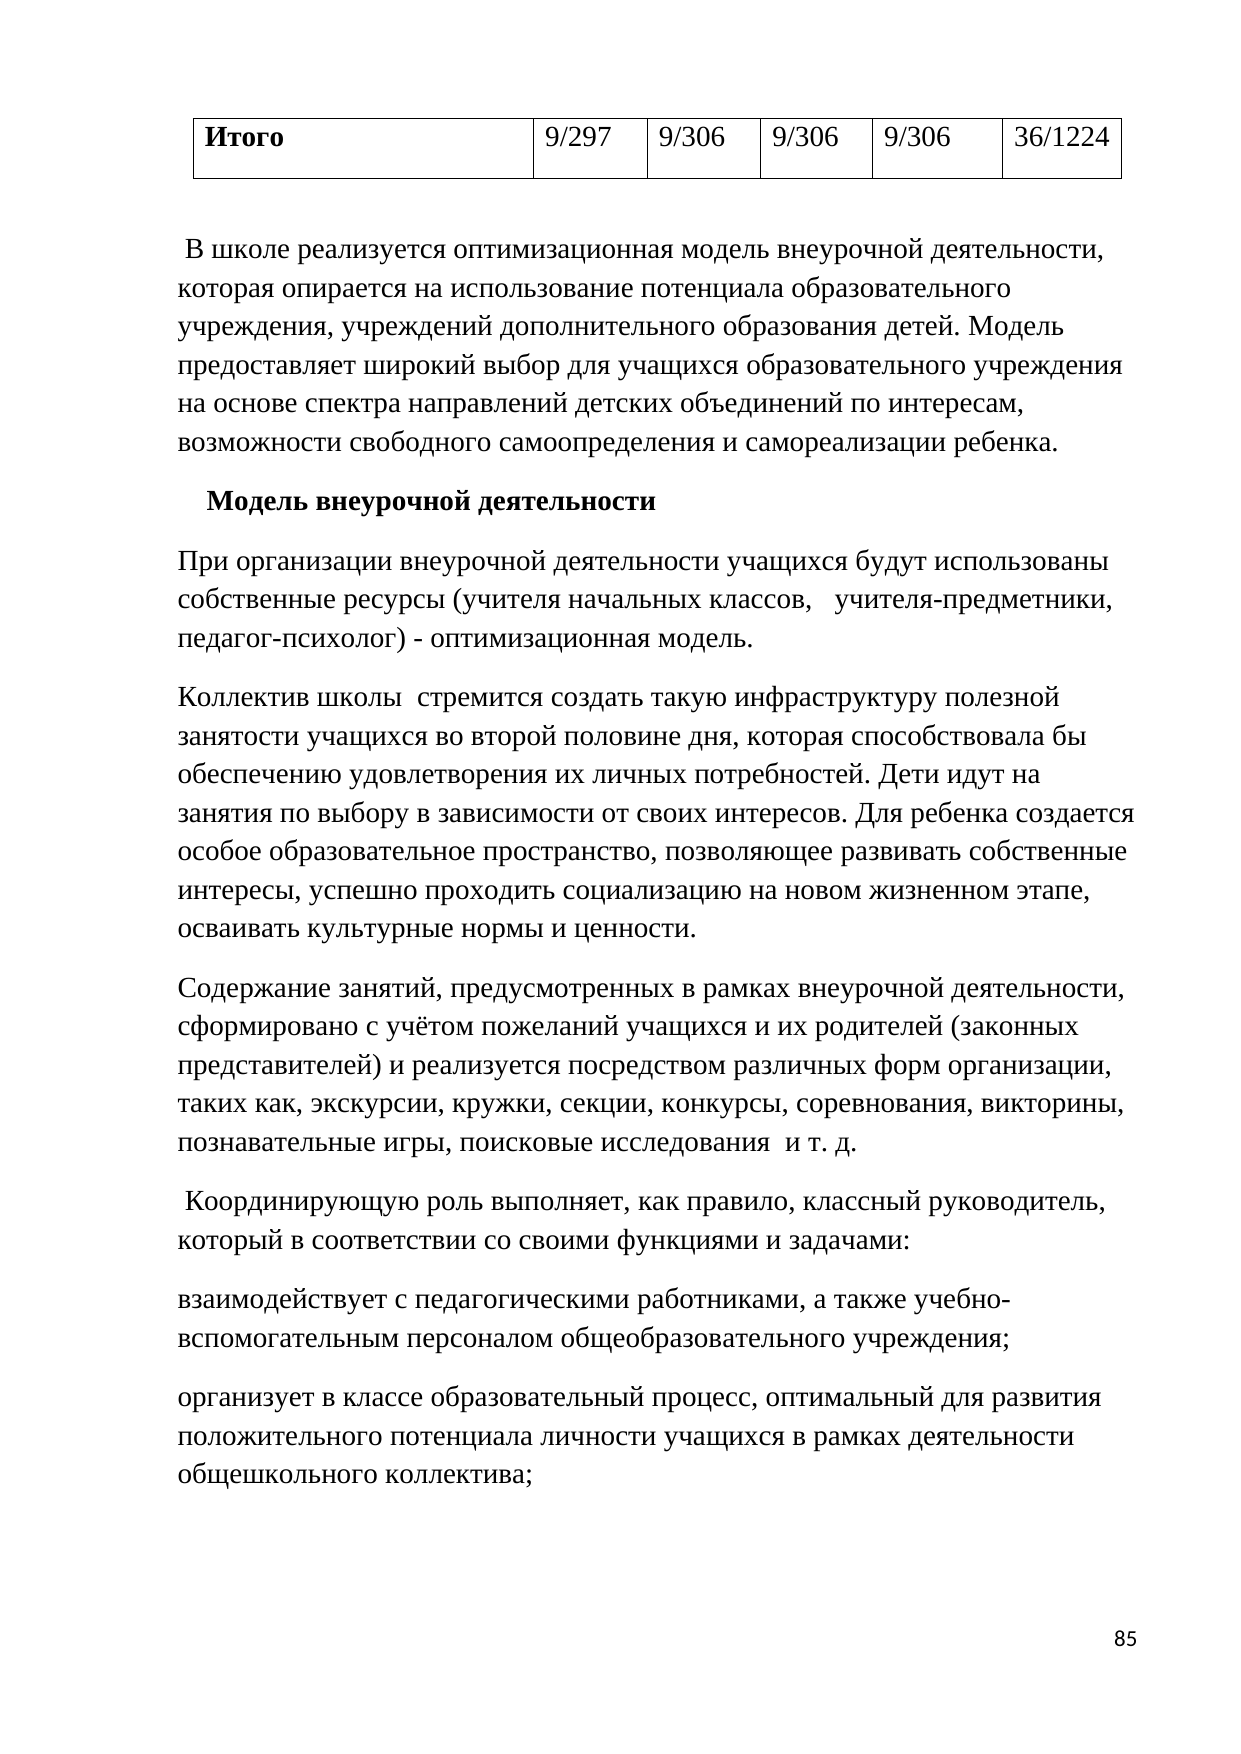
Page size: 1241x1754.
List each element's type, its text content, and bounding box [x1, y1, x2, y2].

text организует в классе образовательный процесс, оптимальный для развития положительного потенциала личности учащихся в рамках деятельности общешкольного коллектива; [177, 1379, 1137, 1490]
table_cell Итого [194, 119, 533, 177]
text Коллектив школы стремится создать такую инфраструктуру полезной занятости учащихся во второй половине дня, которая способствовала бы обеспечению удовлетворения их личных потребностей. Дети идут на занятия по выбору в зависимости от своих интересов. Для ребенка создается особое образовательное пространство, позволяющее развивать собственные интересы, успешно проходить социализацию на новом жизненном этапе, осваивать культурные нормы и ценности. [177, 679, 1137, 944]
text Содержание занятий, предусмотренных в рамках внеурочной деятельности, сформировано с учётом пожеланий учащихся и их родителей (законных представителей) и реализуется посредством различных форм организации, таких как, экскурсии, кружки, секции, конкурсы, соревнования, викторины, познавательные игры, поисковые исследования и т. д. [177, 970, 1137, 1158]
table_cell 9/297 [534, 119, 647, 177]
text Координирующую роль выполняет, как правило, классный руководитель, который в соответствии со своими функциями и задачами: [177, 1183, 1137, 1256]
text Модель внеурочной деятельности [177, 483, 1137, 517]
table_cell 9/306 [873, 119, 1002, 177]
table_cell 36/1224 [1003, 119, 1121, 177]
text взаимодействует с педагогическими работниками, а также учебно-вспомогательным персоналом общеобразовательного учреждения; [177, 1281, 1137, 1353]
table_cell 9/306 [761, 119, 872, 177]
table_cell 9/306 [648, 119, 760, 177]
text В школе реализуется оптимизационная модель внеурочной деятельности, которая опирается на использование потенциала образовательного учреждения, учреждений дополнительного образования детей. Модель предоставляет широкий выбор для учащихся образовательного учреждения на основе спектра направлений детских объединений по интересам, возможности свободного самоопределения и самореализации ребенка. [177, 231, 1137, 458]
text При организации внеурочной деятельности учащихся будут использованы собственные ресурсы (учителя начальных классов, учителя-предметники, педагог-психолог) - оптимизационная модель. [177, 543, 1137, 653]
